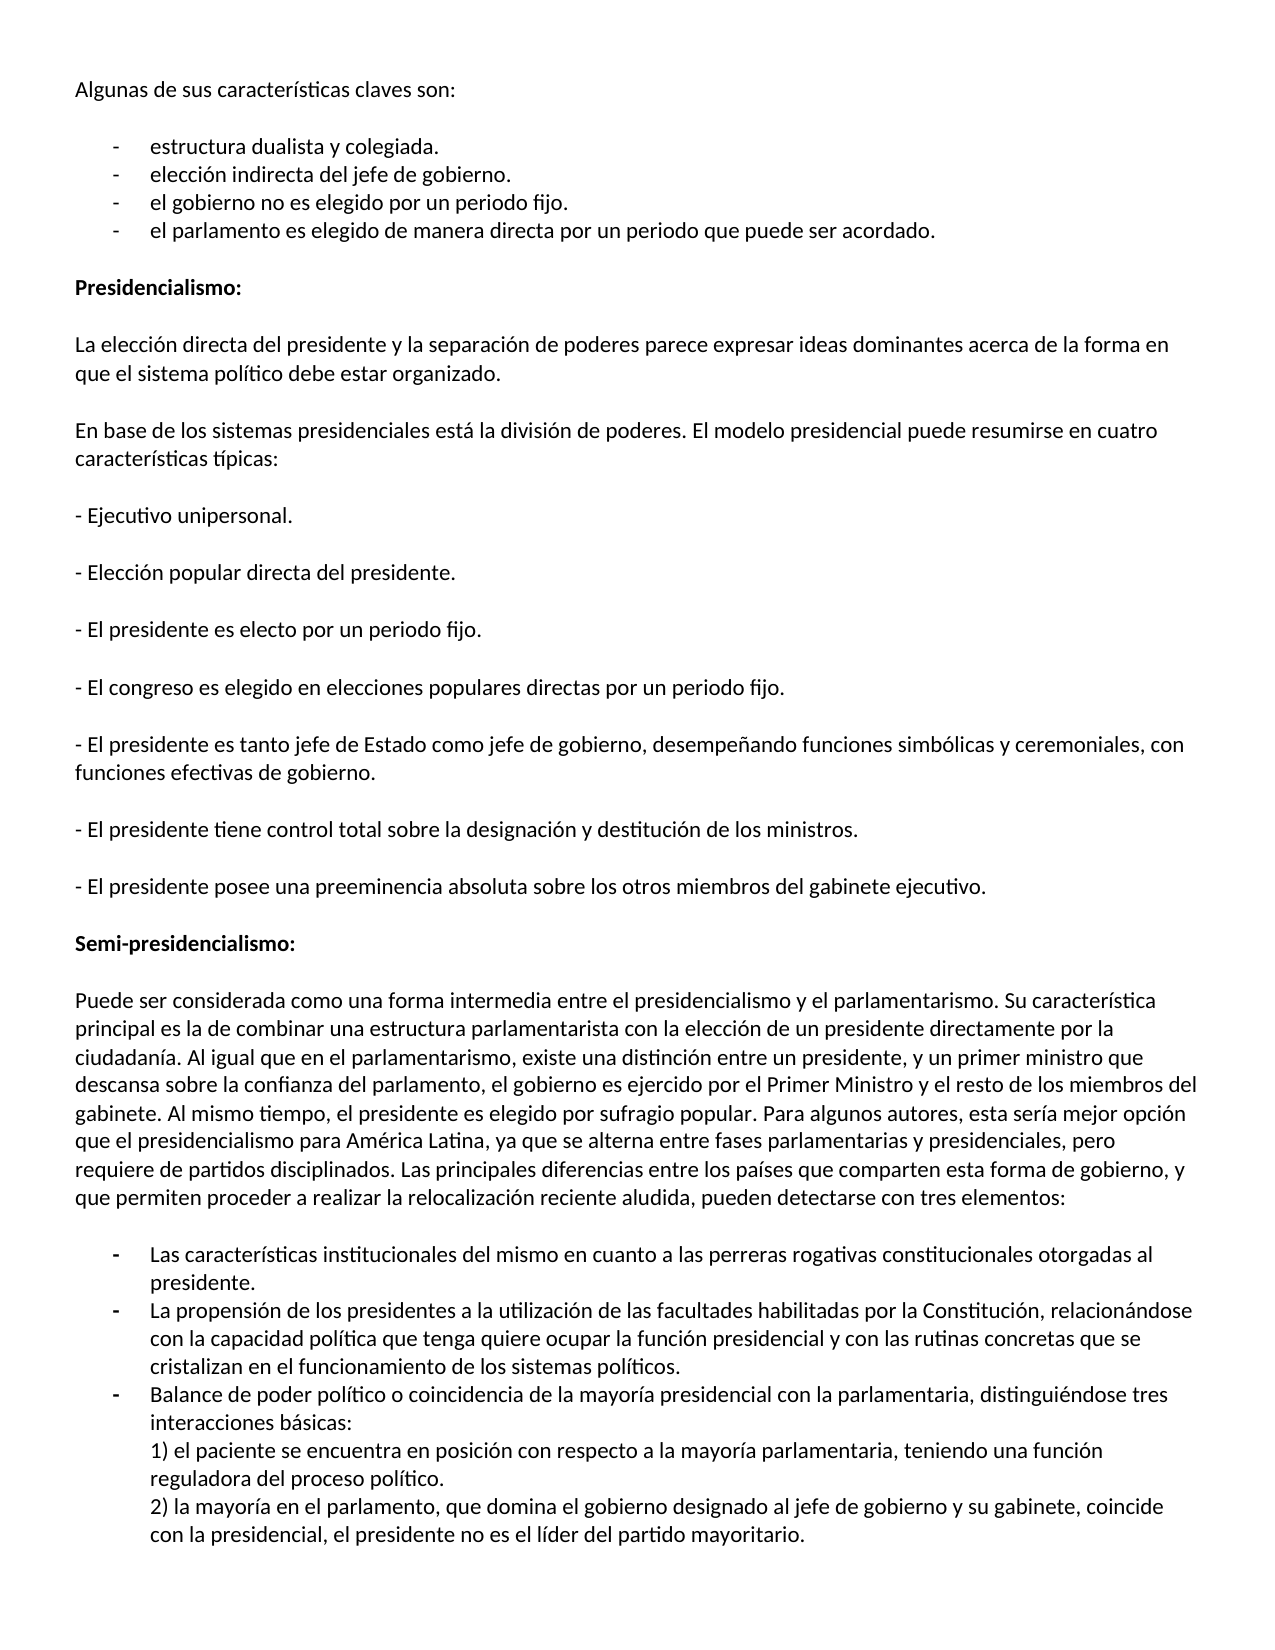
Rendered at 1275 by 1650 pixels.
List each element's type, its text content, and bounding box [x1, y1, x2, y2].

text Algunas de sus características claves son: [75, 75, 1200, 103]
text Presidencialismo: [75, 273, 1200, 301]
text En base de los sistemas presidenciales está la división de poderes. El modelo presidencial puede resumirse en cuatro características típicas: [75, 416, 1200, 472]
list 1) el paciente se encuentra en posición con respecto a la mayoría parlamentaria, teniendo una función reguladora del proceso político. [150, 1436, 1200, 1492]
list elección indirecta del jefe de gobierno. [112, 160, 1200, 188]
text - Elección popular directa del presidente. [75, 558, 1200, 586]
text - El presidente es tanto jefe de Estado como jefe de gobierno, desempeñando funciones simbólicas y ceremoniales, con funciones efectivas de gobierno. [75, 730, 1200, 786]
text - El presidente tiene control total sobre la designación y destitución de los ministros. [75, 815, 1200, 843]
list el gobierno no es elegido por un periodo fijo. [112, 188, 1200, 216]
text Puede ser considerada como una forma intermedia entre el presidencialismo y el parlamentarismo. Su característica principal es la de combinar una estructura parlamentarista con la elección de un presidente directamente por la ciudadanía. Al igual que en el parlamentarismo, existe una distinción entre un presidente, y un primer ministro que descansa sobre la confianza del parlamento, el gobierno es ejercido por el Primer Ministro y el resto de los miembros del gabinete. Al mismo tiempo, el presidente es elegido por sufragio popular. Para algunos autores, esta sería mejor opción que el presidencialismo para América Latina, ya que se alterna entre fases parlamentarias y presidenciales, pero requiere de partidos disciplinados. Las principales diferencias entre los países que comparten esta forma de gobierno, y que permiten proceder a realizar la relocalización reciente aludida, pueden detectarse con tres elementos: [75, 987, 1200, 1211]
text La elección directa del presidente y la separación de poderes parece expresar ideas dominantes acerca de la forma en que el sistema político debe estar organizado. [75, 331, 1200, 387]
list Las características institucionales del mismo en cuanto a las perreras rogativas constitucionales otorgadas al presidente. [112, 1240, 1200, 1296]
list 2) la mayoría en el parlamento, que domina el gobierno designado al jefe de gobierno y su gabinete, coincide con la presidencial, el presidente no es el líder del partido mayoritario. [150, 1492, 1200, 1548]
list Balance de poder político o coincidencia de la mayoría presidencial con la parlamentaria, distinguiéndose tres interacciones básicas: [112, 1380, 1200, 1436]
list el parlamento es elegido de manera directa por un periodo que puede ser acordado. [112, 216, 1200, 244]
text Semi-presidencialismo: [75, 929, 1200, 957]
text - El presidente es electo por un periodo fijo. [75, 615, 1200, 643]
list La propensión de los presidentes a la utilización de las facultades habilitadas por la Constitución, relacionándose con la capacidad política que tenga quiere ocupar la función presidencial y con las rutinas concretas que se cristalizan en el funcionamiento de los sistemas políticos. [112, 1296, 1200, 1380]
text - El presidente posee una preeminencia absoluta sobre los otros miembros del gabinete ejecutivo. [75, 872, 1200, 900]
list estructura dualista y colegiada. [112, 132, 1200, 160]
text - El congreso es elegido en elecciones populares directas por un periodo fijo. [75, 673, 1200, 701]
text - Ejecutivo unipersonal. [75, 501, 1200, 529]
